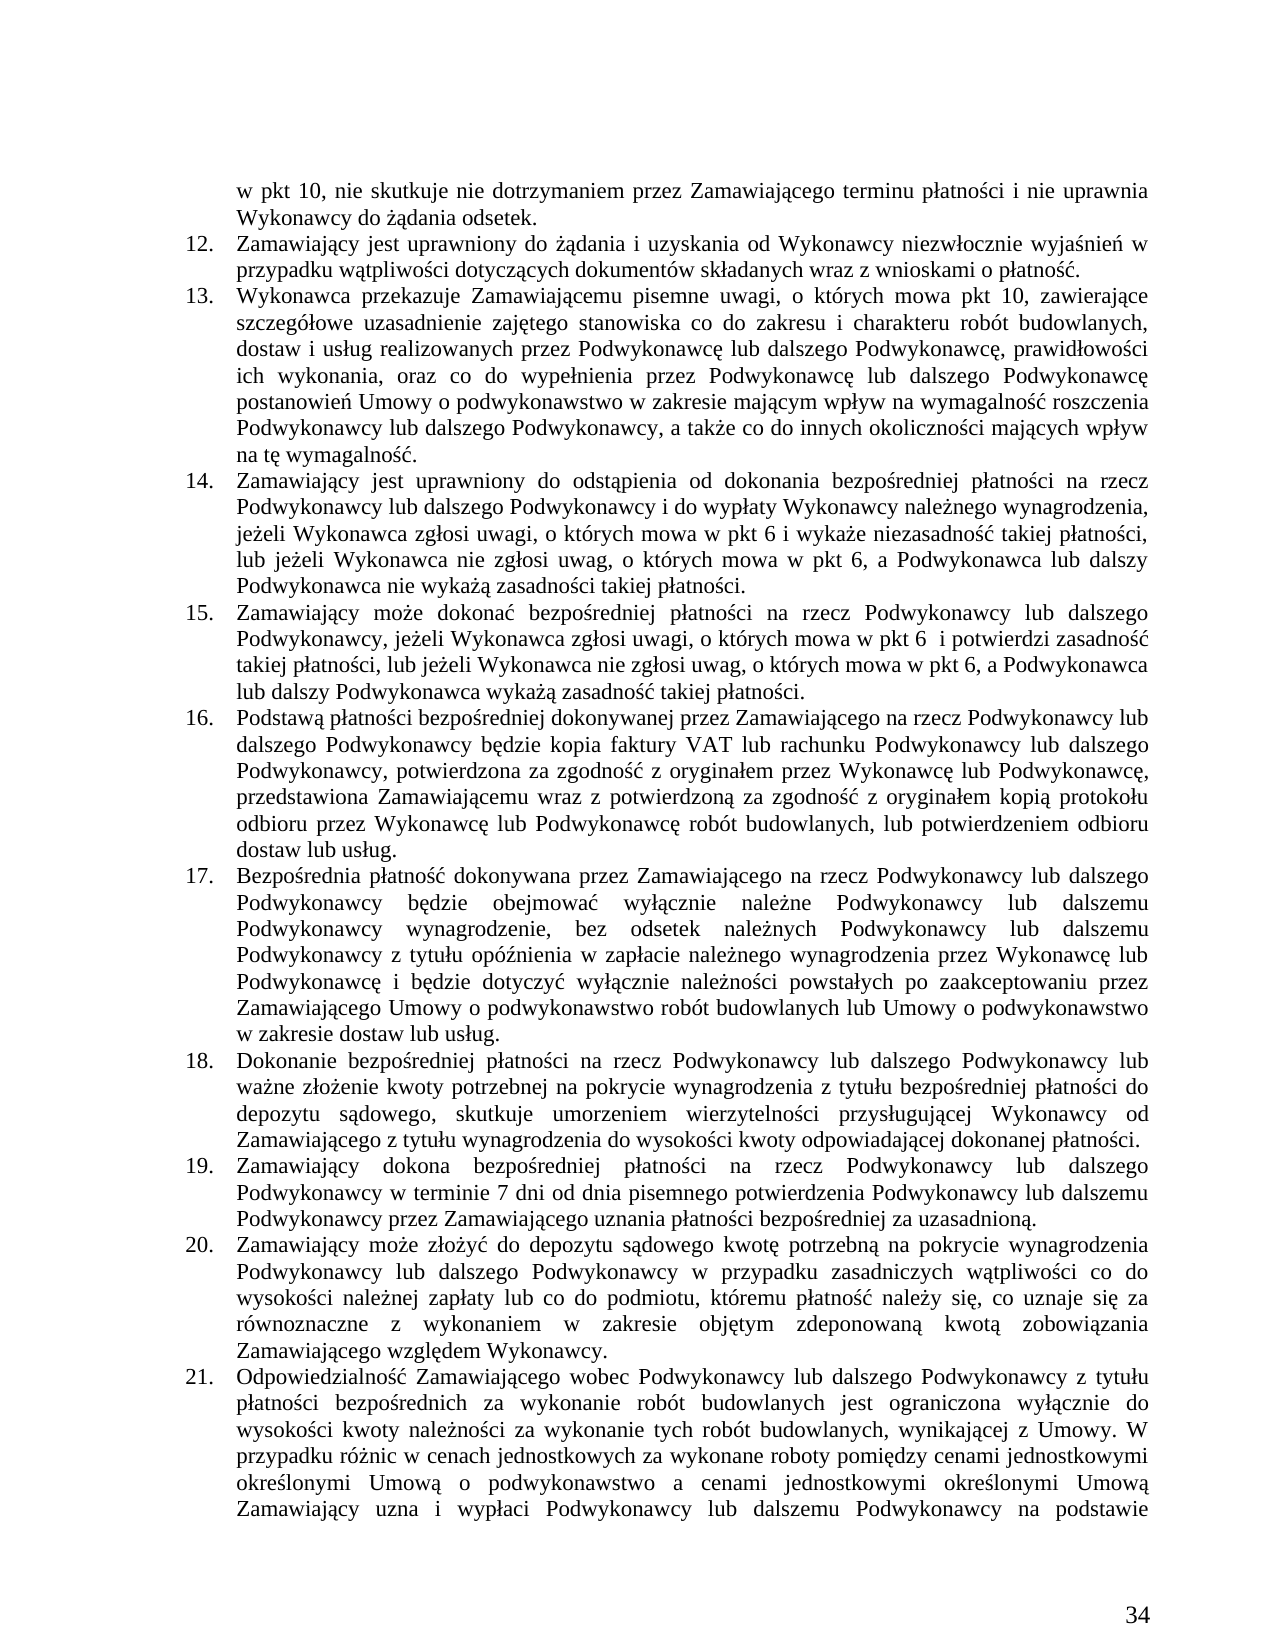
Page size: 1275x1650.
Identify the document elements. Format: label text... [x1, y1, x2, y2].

list Zamawiający jest uprawniony do żądania i uzyskania od Wykonawcy niezwłocznie wyjaśnień w przypadku wątpliwości dotyczących dokumentów składanych wraz z wnioskami o płatność. [185, 230, 1150, 283]
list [185, 177, 1150, 230]
list Zamawiający dokona bezpośredniej płatności na rzecz Podwykonawcy lub dalszego Podwykonawcy w terminie 7 dni od dnia pisemnego potwierdzenia Podwykonawcy lub dalszemu Podwykonawcy przez Zamawiającego uznania płatności bezpośredniej za uzasadnioną. [185, 1152, 1150, 1231]
list Bezpośrednia płatność dokonywana przez Zamawiającego na rzecz Podwykonawcy lub dalszego Podwykonawcy będzie obejmować wyłącznie należne Podwykonawcy lub dalszemu Podwykonawcy wynagrodzenie, bez odsetek należnych Podwykonawcy lub dalszemu Podwykonawcy z tytułu opóźnienia w zapłacie należnego wynagrodzenia przez Wykonawcę lub Podwykonawcę i będzie dotyczyć wyłącznie należności powstałych po zaakceptowaniu przez Zamawiającego Umowy o podwykonawstwo robót budowlanych lub Umowy o podwykonawstwo w zakresie dostaw lub usług. [185, 862, 1150, 1047]
list Zamawiający może złożyć do depozytu sądowego kwotę potrzebną na pokrycie wynagrodzenia Podwykonawcy lub dalszego Podwykonawcy w przypadku zasadniczych wątpliwości co do wysokości należnej zapłaty lub co do podmiotu, któremu płatność należy się, co uznaje się za równoznaczne z wykonaniem w zakresie objętym zdeponowaną kwotą zobowiązania Zamawiającego względem Wykonawcy. [185, 1231, 1150, 1363]
list Zamawiający jest uprawniony do odstąpienia od dokonania bezpośredniej płatności na rzecz Podwykonawcy lub dalszego Podwykonawcy i do wypłaty Wykonawcy należnego wynagrodzenia, jeżeli Wykonawca zgłosi uwagi, o których mowa w pkt 6 i wykaże niezasadność takiej płatności, lub jeżeli Wykonawca nie zgłosi uwag, o których mowa w pkt 6, a Podwykonawca lub dalszy Podwykonawca nie wykażą zasadności takiej płatności. [185, 467, 1150, 599]
list Zamawiający może dokonać bezpośredniej płatności na rzecz Podwykonawcy lub dalszego Podwykonawcy, jeżeli Wykonawca zgłosi uwagi, o których mowa w pkt 6 i potwierdzi zasadność takiej płatności, lub jeżeli Wykonawca nie zgłosi uwag, o których mowa w pkt 6, a Podwykonawca lub dalszy Podwykonawca wykażą zasadność takiej płatności. [185, 599, 1150, 704]
list Dokonanie bezpośredniej płatności na rzecz Podwykonawcy lub dalszego Podwykonawcy lub ważne złożenie kwoty potrzebnej na pokrycie wynagrodzenia z tytułu bezpośredniej płatności do depozytu sądowego, skutkuje umorzeniem wierzytelności przysługującej Wykonawcy od Zamawiającego z tytułu wynagrodzenia do wysokości kwoty odpowiadającej dokonanej płatności. [185, 1047, 1150, 1152]
list Wykonawca przekazuje Zamawiającemu pisemne uwagi, o których mowa pkt 10, zawierające szczegółowe uzasadnienie zajętego stanowiska co do zakresu i charakteru robót budowlanych, dostaw i usług realizowanych przez Podwykonawcę lub dalszego Podwykonawcę, prawidłowości ich wykonania, oraz co do wypełnienia przez Podwykonawcę lub dalszego Podwykonawcę postanowień Umowy o podwykonawstwo w zakresie mającym wpływ na wymagalność roszczenia Podwykonawcy lub dalszego Podwykonawcy, a także co do innych okoliczności mających wpływ na tę wymagalność. [185, 283, 1150, 467]
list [185, 1363, 1150, 1521]
list Podstawą płatności bezpośredniej dokonywanej przez Zamawiającego na rzecz Podwykonawcy lub dalszego Podwykonawcy będzie kopia faktury VAT lub rachunku Podwykonawcy lub dalszego Podwykonawcy, potwierdzona za zgodność z oryginałem przez Wykonawcę lub Podwykonawcę, przedstawiona Zamawiającemu wraz z potwierdzoną za zgodność z oryginałem kopią protokołu odbioru przez Wykonawcę lub Podwykonawcę robót budowlanych, lub potwierdzeniem odbioru dostaw lub usług. [185, 704, 1150, 862]
